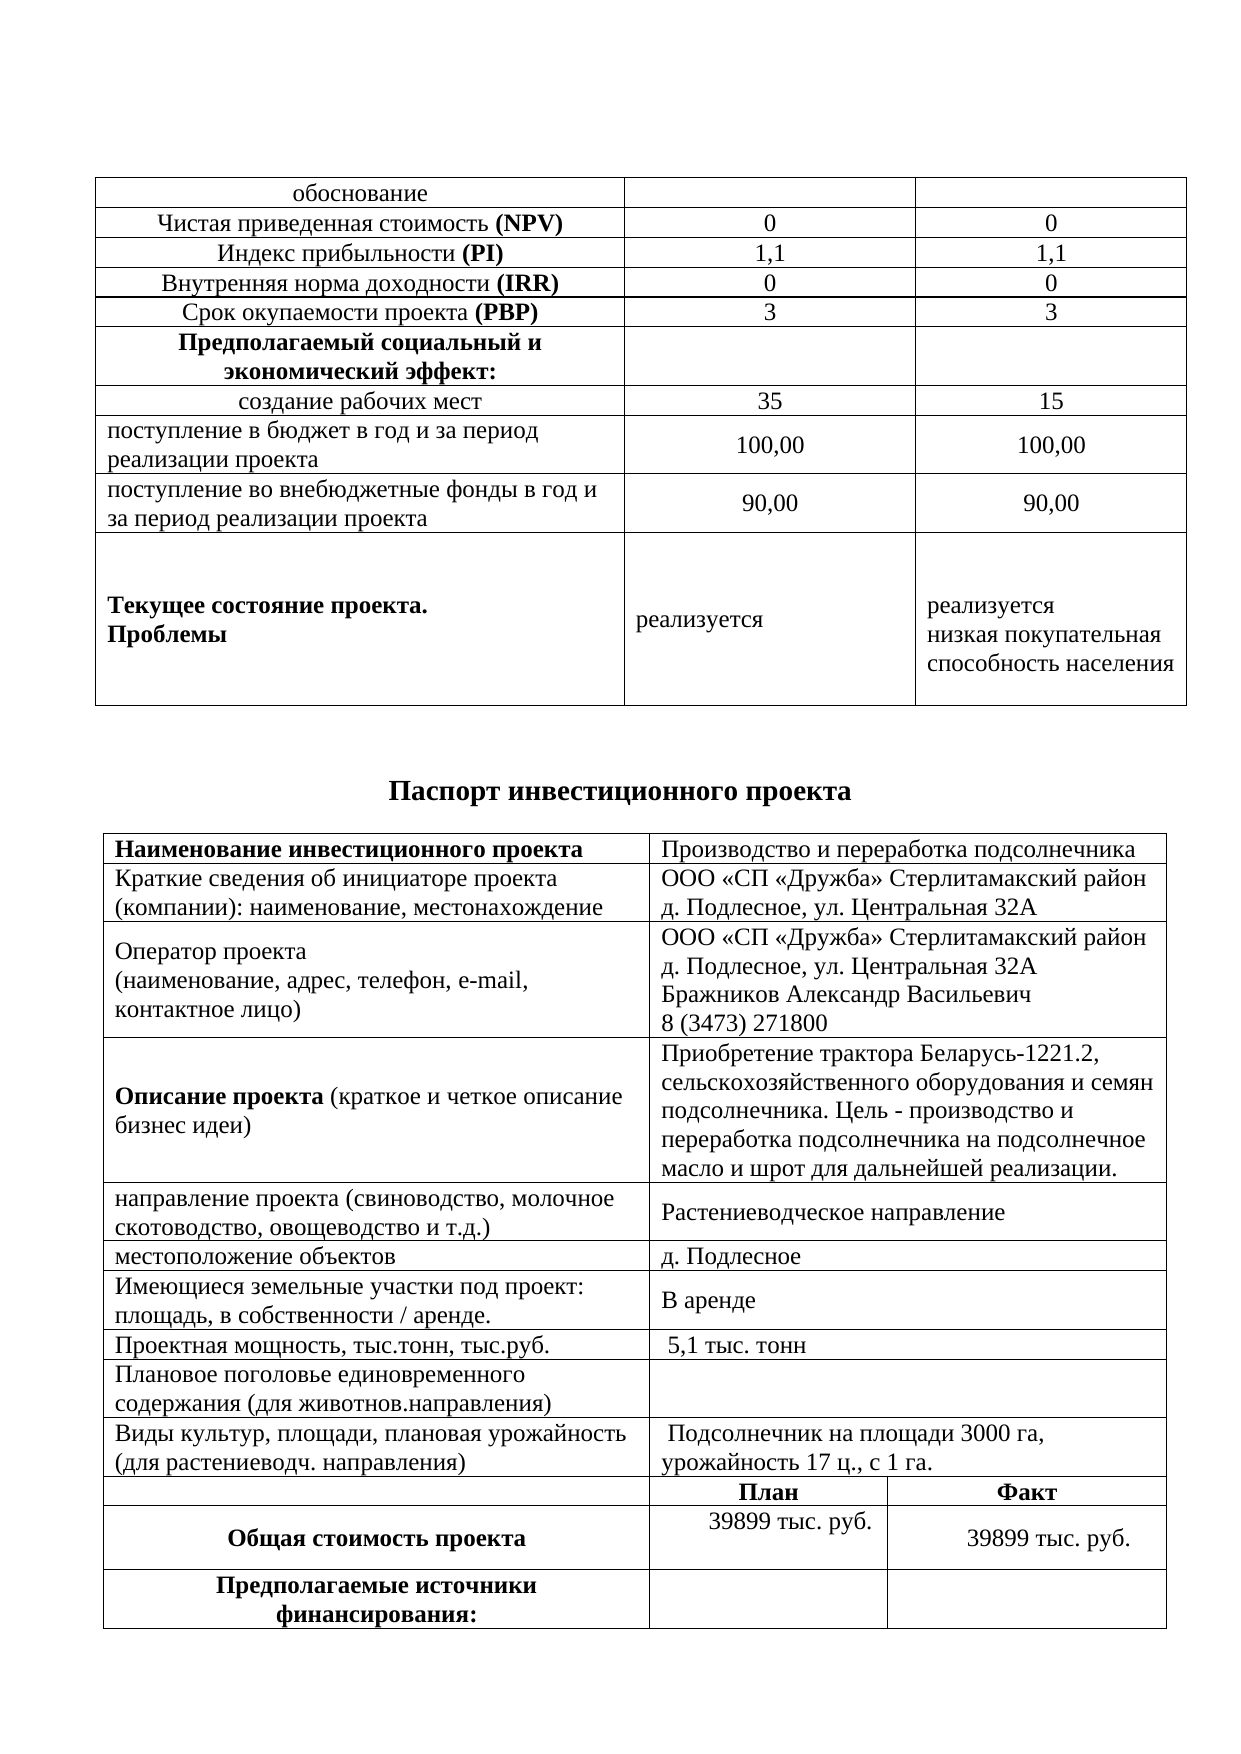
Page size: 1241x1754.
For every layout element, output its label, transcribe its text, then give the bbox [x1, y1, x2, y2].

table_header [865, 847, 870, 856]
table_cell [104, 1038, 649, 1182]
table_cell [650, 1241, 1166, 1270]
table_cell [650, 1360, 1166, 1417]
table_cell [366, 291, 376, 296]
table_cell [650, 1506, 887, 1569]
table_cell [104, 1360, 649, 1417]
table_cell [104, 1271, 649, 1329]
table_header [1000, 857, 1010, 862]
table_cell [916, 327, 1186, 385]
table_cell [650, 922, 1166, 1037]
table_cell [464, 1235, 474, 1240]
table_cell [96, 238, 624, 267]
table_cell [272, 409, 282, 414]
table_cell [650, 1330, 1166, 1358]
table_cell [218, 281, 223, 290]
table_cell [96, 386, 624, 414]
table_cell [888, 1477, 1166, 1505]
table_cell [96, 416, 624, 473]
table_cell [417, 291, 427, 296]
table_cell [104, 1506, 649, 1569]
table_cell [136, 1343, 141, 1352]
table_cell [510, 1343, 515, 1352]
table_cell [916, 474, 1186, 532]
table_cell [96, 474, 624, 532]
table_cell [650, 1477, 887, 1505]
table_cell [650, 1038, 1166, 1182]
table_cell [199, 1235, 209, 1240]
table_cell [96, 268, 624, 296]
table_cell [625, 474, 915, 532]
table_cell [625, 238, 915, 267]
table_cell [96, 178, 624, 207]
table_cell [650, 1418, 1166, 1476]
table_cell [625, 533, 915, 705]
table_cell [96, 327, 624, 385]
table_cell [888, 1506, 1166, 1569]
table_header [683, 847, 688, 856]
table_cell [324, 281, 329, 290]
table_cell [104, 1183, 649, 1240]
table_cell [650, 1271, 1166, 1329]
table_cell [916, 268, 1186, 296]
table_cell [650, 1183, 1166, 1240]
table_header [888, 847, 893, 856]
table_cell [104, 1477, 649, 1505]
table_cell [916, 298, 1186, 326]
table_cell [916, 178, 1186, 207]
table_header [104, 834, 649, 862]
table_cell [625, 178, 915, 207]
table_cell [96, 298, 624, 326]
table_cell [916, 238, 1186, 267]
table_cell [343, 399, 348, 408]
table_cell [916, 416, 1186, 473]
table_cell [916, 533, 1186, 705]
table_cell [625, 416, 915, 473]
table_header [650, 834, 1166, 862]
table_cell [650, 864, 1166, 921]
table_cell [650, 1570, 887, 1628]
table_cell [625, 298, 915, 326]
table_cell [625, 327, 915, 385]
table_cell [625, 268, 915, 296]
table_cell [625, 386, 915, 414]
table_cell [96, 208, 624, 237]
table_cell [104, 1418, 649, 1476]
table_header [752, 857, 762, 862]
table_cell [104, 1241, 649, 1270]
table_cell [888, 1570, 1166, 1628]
text Паспорт инвестиционного проекта [118, 773, 1122, 807]
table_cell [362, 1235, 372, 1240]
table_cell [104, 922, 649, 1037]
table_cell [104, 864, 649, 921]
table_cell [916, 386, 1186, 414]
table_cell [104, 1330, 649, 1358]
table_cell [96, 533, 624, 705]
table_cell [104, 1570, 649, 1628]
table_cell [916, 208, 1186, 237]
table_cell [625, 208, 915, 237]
